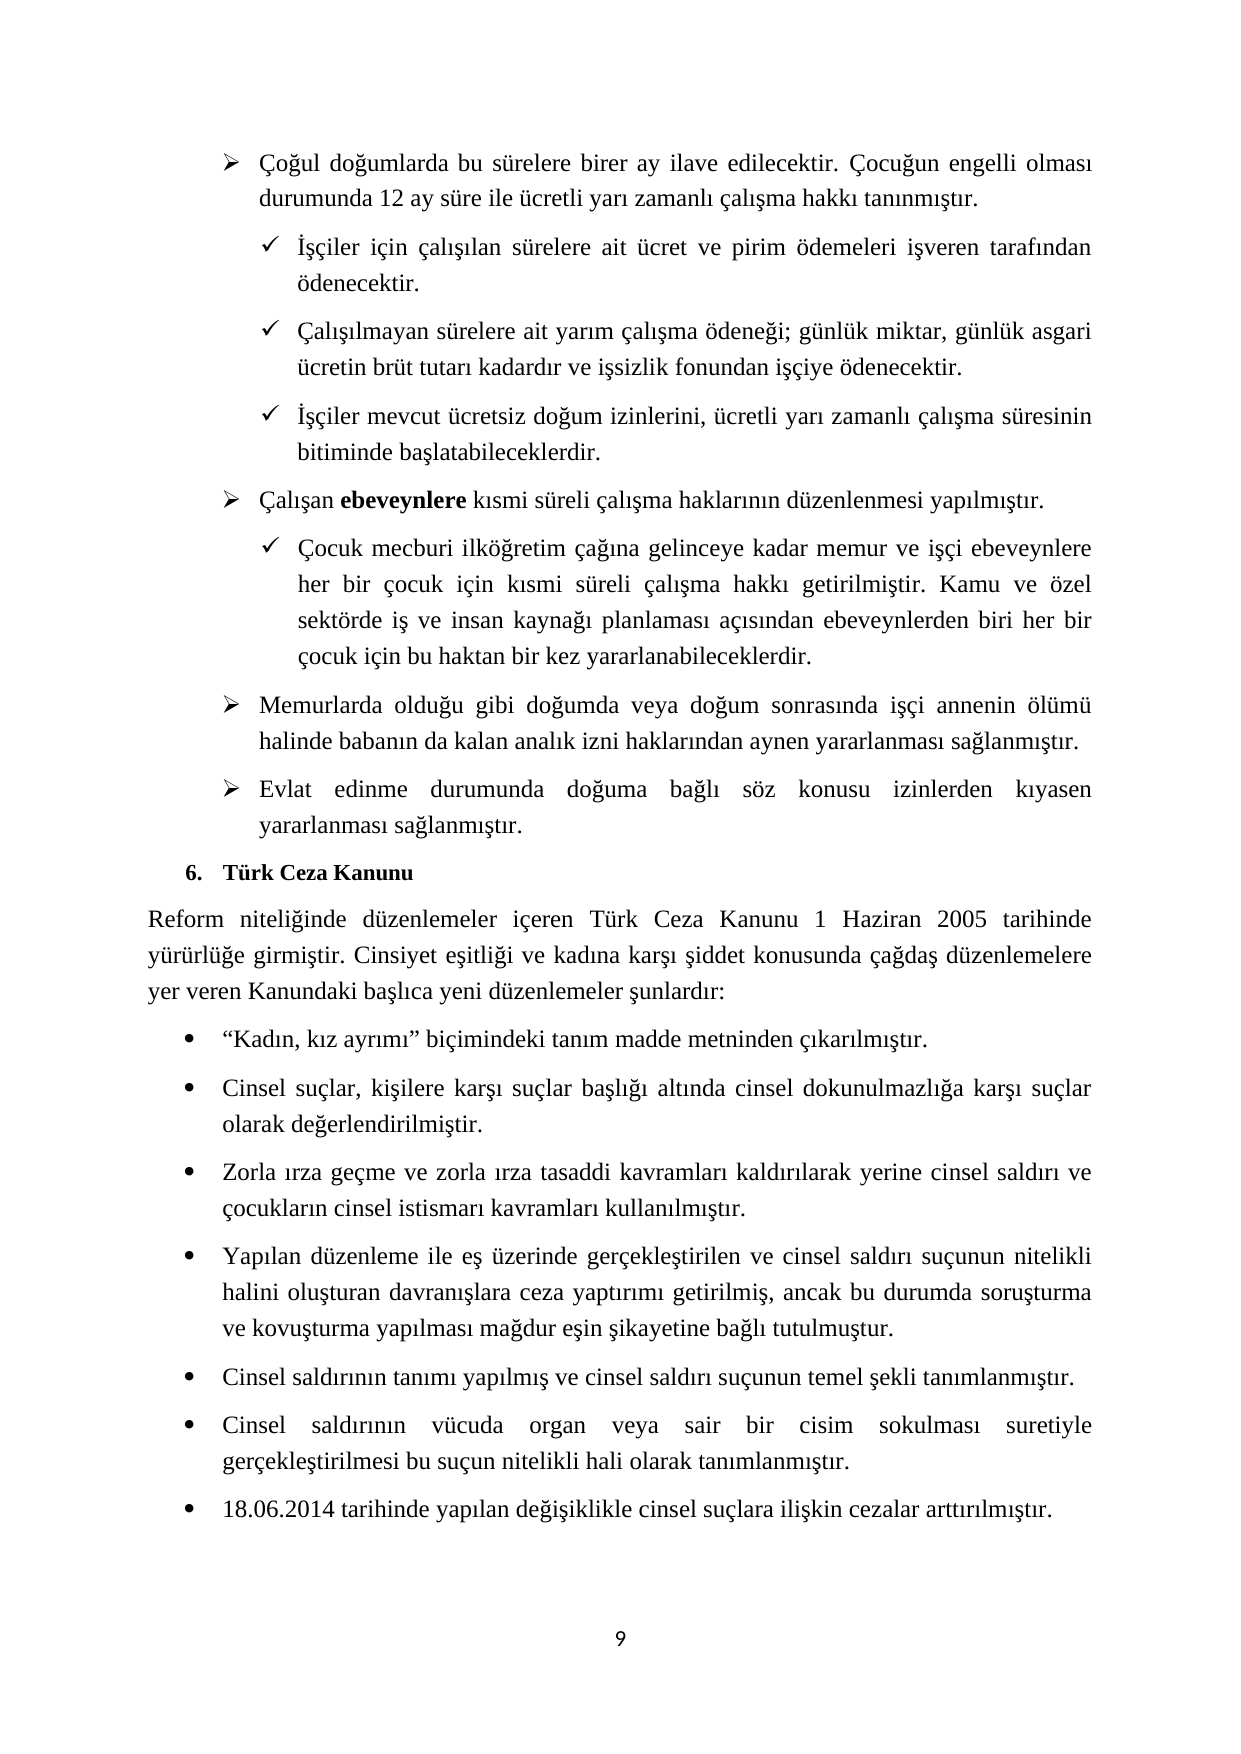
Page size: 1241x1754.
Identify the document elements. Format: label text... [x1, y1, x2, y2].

list Çoğul doğumlarda bu sürelere birer ay ilave edilecektir. Çocuğun engelli olması durumunda 12 ay süre ile ücretli yarı zamanlı çalışma hakkı tanınmıştır. [221, 148, 1093, 212]
list Evlat edinme durumunda doğuma bağlı söz konusu izinlerden kıyasen yararlanması sağlanmıştır. [221, 774, 1093, 839]
list “Kadın, kız ayrımı” biçimindeki tanım madde metninden çıkarılmıştır. [185, 1024, 1093, 1053]
list Yapılan düzenleme ile eş üzerinde gerçekleştirilen ve cinsel saldırı suçunun nitelikli halini oluşturan davranışlara ceza yaptırımı getirilmiş, ancak bu durumda soruşturma ve kovuşturma yapılması mağdur eşin şikayetine bağlı tutulmuştur. [185, 1241, 1093, 1342]
list Çalışan ebeveynlere kısmi süreli çalışma haklarının düzenlenmesi yapılmıştır. [221, 485, 1093, 514]
list İşçiler için çalışılan sürelere ait ücret ve pirim ödemeleri işveren tarafından ödenecektir. [260, 232, 1093, 297]
list Memurlarda olduğu gibi doğumda veya doğum sonrasında işçi annenin ölümü halinde babanın da kalan analık izni haklarından aynen yararlanması sağlanmıştır. [221, 690, 1093, 754]
list Çalışılmayan sürelere ait yarım çalışma ödeneği; günlük miktar, günlük asgari ücretin brüt tutarı kadardır ve işsizlik fonundan işçiye ödenecektir. [260, 316, 1093, 381]
list Cinsel saldırının vücuda organ veya sair bir cisim sokulması suretiyle gerçekleştirilmesi bu suçun nitelikli hali olarak tanımlanmıştır. [185, 1410, 1093, 1475]
subtitle Türk Ceza Kanunu [185, 858, 1093, 885]
list İşçiler mevcut ücretsiz doğum izinlerini, ücretli yarı zamanlı çalışma süresinin bitiminde başlatabileceklerdir. [260, 401, 1093, 465]
list Zorla ırza geçme ve zorla ırza tasaddi kavramları kaldırılarak yerine cinsel saldırı ve çocukların cinsel istismarı kavramları kullanılmıştır. [185, 1157, 1093, 1222]
list Cinsel suçlar, kişilere karşı suçlar başlığı altında cinsel dokunulmazlığa karşı suçlar olarak değerlendirilmiştir. [185, 1073, 1093, 1137]
list 18.06.2014 tarihinde yapılan değişiklikle cinsel suçlara ilişkin cezalar arttırılmıştır. [185, 1494, 1093, 1523]
list Cinsel saldırının tanımı yapılmış ve cinsel saldırı suçunun temel şekli tanımlanmıştır. [185, 1362, 1093, 1391]
text Reform niteliğinde düzenlemeler içeren Türk Ceza Kanunu 1 Haziran 2005 tarihinde yürürlüğe girmiştir. Cinsiyet eşitliği ve kadına karşı şiddet konusunda çağdaş düzenlemelere yer veren Kanundaki başlıca yeni düzenlemeler şunlardır: [148, 904, 1093, 1004]
list Çocuk mecburi ilköğretim çağına gelinceye kadar memur ve işçi ebeveynlere her bir çocuk için kısmi süreli çalışma hakkı getirilmiştir. Kamu ve özel sektörde iş ve insan kaynağı planlaması açısından ebeveynlerden biri her bir çocuk için bu haktan bir kez yararlanabileceklerdir. [260, 533, 1093, 670]
